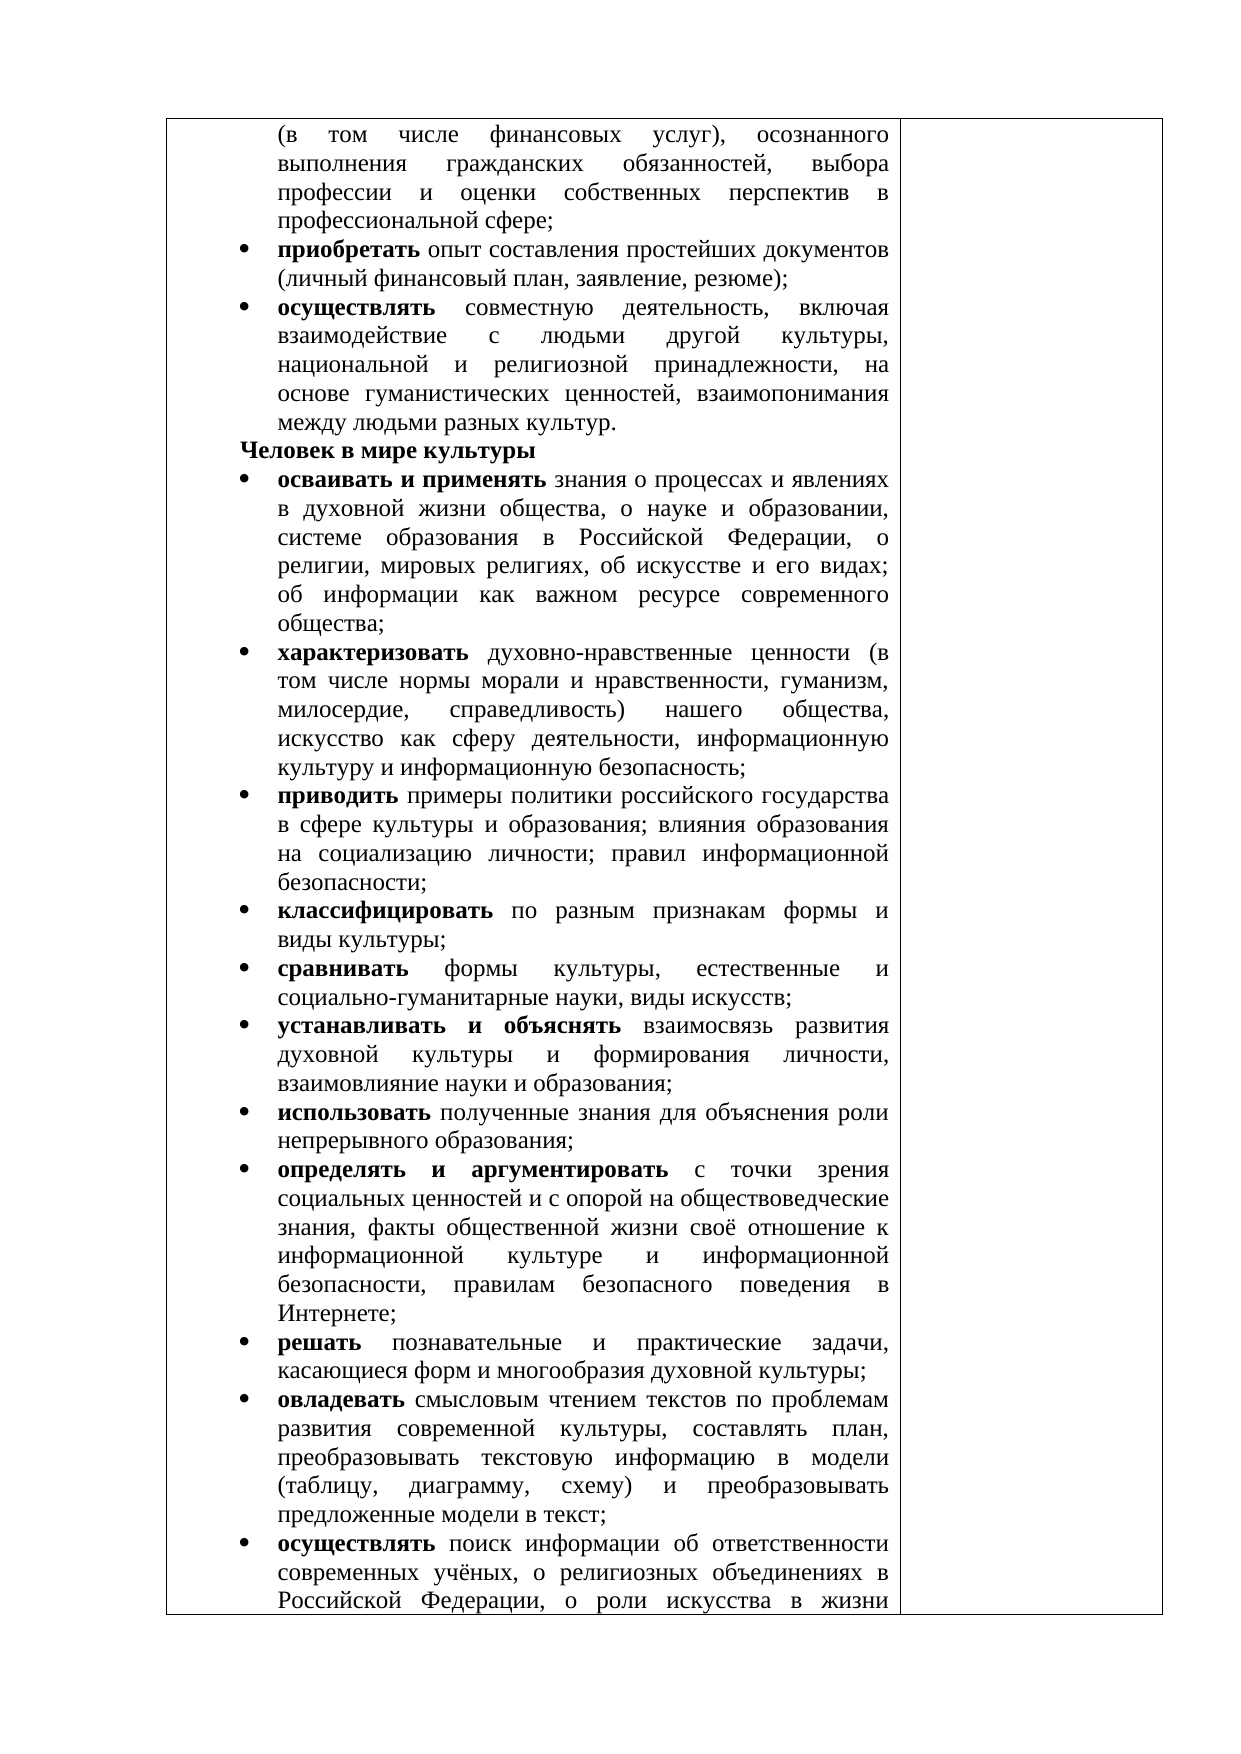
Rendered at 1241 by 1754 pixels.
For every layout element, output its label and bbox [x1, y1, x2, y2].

table_cell [167, 119, 900, 1614]
table_cell [901, 119, 1162, 1614]
